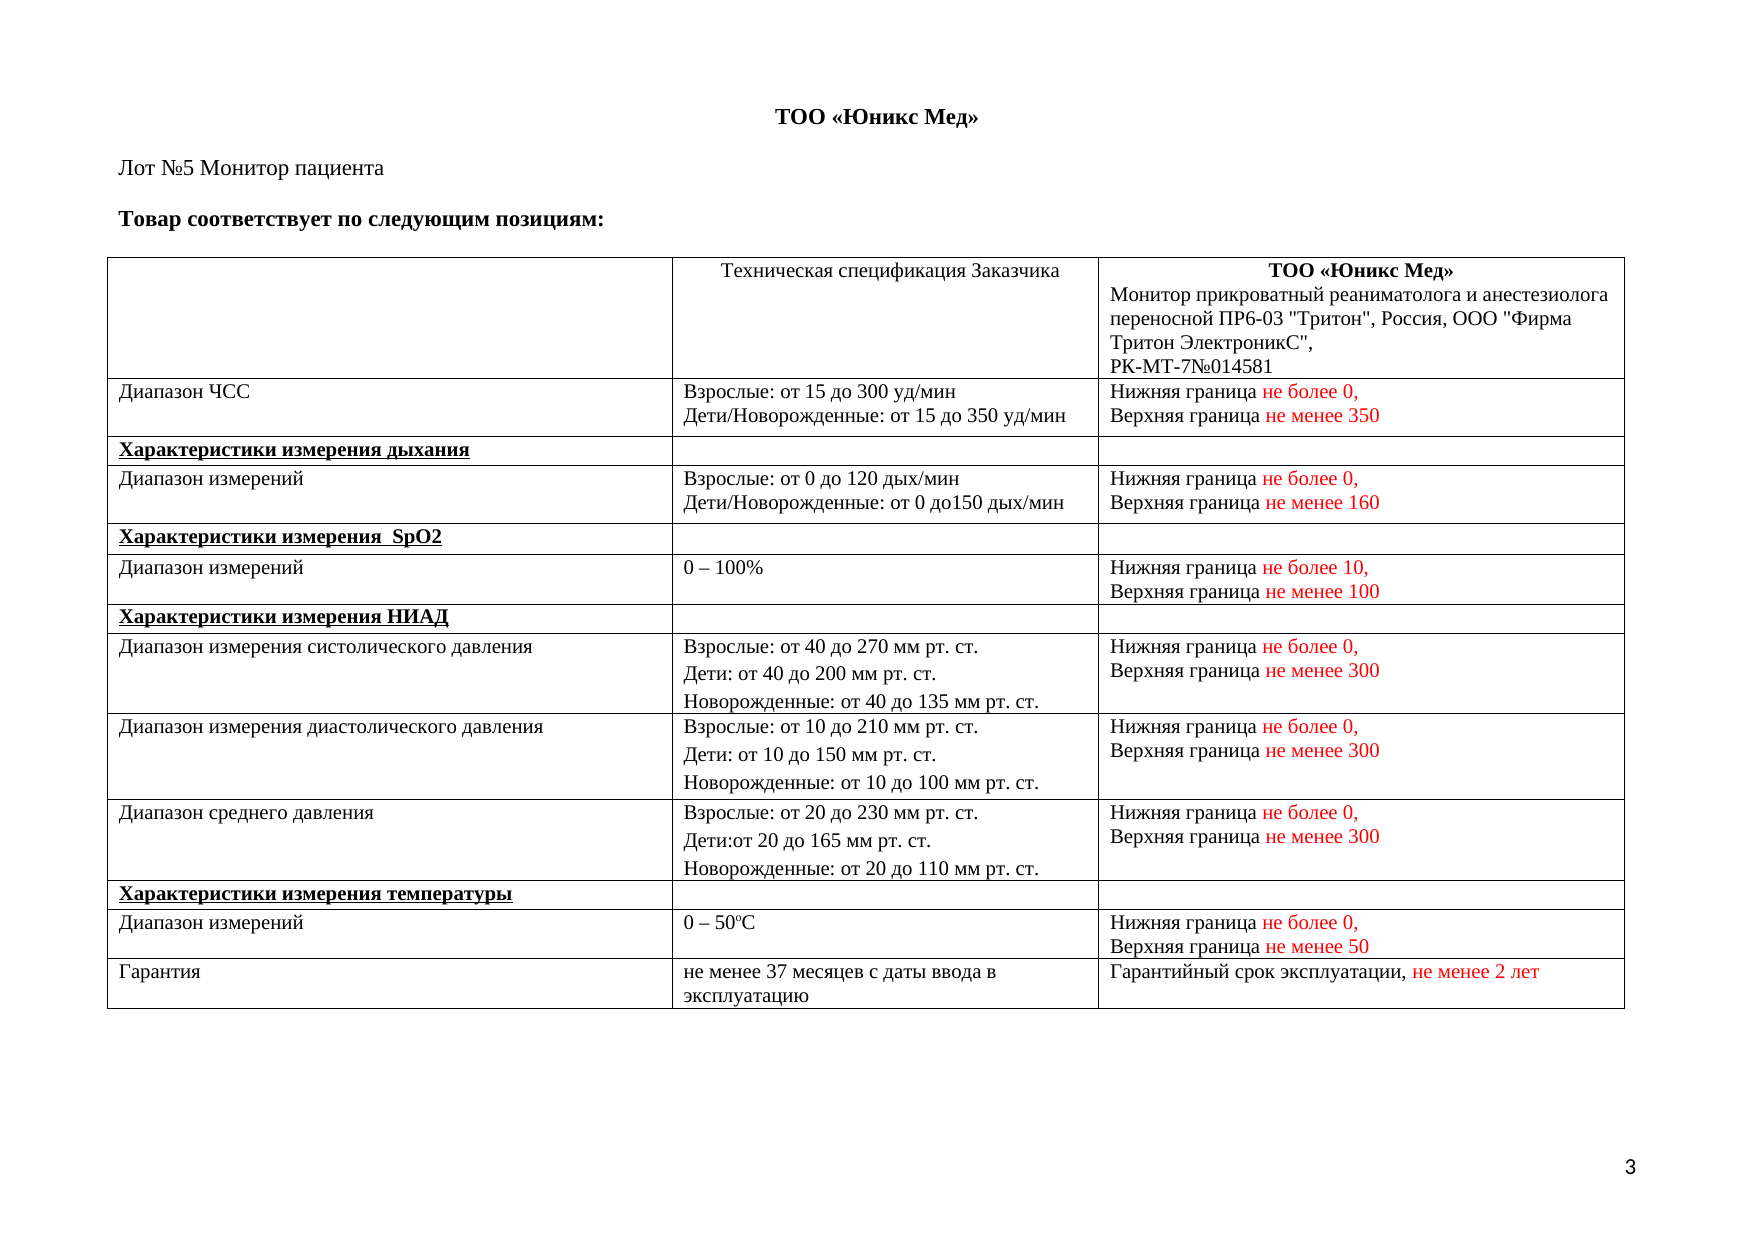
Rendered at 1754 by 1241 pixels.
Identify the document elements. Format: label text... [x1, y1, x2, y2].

table_cell Нижняя граница не более 10, Верхняя граница не менее 100 [1099, 555, 1624, 603]
table_cell Характеристики измерения дыхания [108, 437, 672, 465]
table_cell Диапазон ЧСС [108, 379, 672, 436]
table_cell [673, 524, 1098, 554]
table_header ТОО «Юникс Мед» Монитор прикроватный реаниматолога и анестезиолога переносной ПР6-03 "Тритон", Россия, ООО "Фирма Тритон ЭлектроникС", РК-МТ-7№014581 [1099, 258, 1624, 378]
table_cell [1099, 605, 1624, 632]
table_cell [1099, 437, 1624, 465]
table_cell [1099, 881, 1624, 909]
table_cell Нижняя граница не более 0, Верхняя граница не менее 160 [1099, 466, 1624, 523]
table_cell Характеристики измерения температуры [108, 881, 672, 909]
table_cell Диапазон среднего давления [108, 800, 672, 880]
text ТОО «Юникс Мед» [118, 103, 1636, 130]
table_cell Взрослые: от 10 до 210 мм рт. ст. Дети: от 10 до 150 мм рт. ст. Новорожденные: от 10 до 100 мм рт. ст. [673, 714, 1098, 799]
table_cell не менее 37 месяцев с даты ввода в эксплуатацию [673, 959, 1098, 1007]
table_header Техническая спецификация Заказчика [673, 258, 1098, 378]
table_cell Диапазон измерений [108, 555, 672, 603]
table_cell Нижняя граница не более 0, Верхняя граница не менее 300 [1099, 800, 1624, 880]
text Товар соответствует по следующим позициям: [118, 206, 1636, 232]
table_cell Нижняя граница не более 0, Верхняя граница не менее 300 [1099, 634, 1624, 713]
text Лот №5 Монитор пациента [118, 154, 1636, 181]
table_cell 0 – 50оС [673, 910, 1098, 958]
table_header [108, 258, 672, 378]
table_cell Диапазон измерений [108, 466, 672, 523]
table_cell Нижняя граница не более 0, Верхняя граница не менее 350 [1099, 379, 1624, 436]
table_cell Диапазон измерения диастолического давления [108, 714, 672, 799]
table_cell Взрослые: от 40 до 270 мм рт. ст. Дети: от 40 до 200 мм рт. ст. Новорожденные: от 40 до 135 мм рт. ст. [673, 634, 1098, 713]
table_cell Характеристики измерения НИАД [108, 605, 672, 632]
table_cell Взрослые: от 15 до 300 уд/мин Дети/Новорожденные: от 15 до 350 уд/мин [673, 379, 1098, 436]
table_cell Нижняя граница не более 0, Верхняя граница не менее 50 [1099, 910, 1624, 958]
table_cell [673, 605, 1098, 632]
table_cell Взрослые: от 0 до 120 дых/мин Дети/Новорожденные: от 0 до150 дых/мин [673, 466, 1098, 523]
table_cell Взрослые: от 20 до 230 мм рт. ст. Дети:от 20 до 165 мм рт. ст. Новорожденные: от 20 до 110 мм рт. ст. [673, 800, 1098, 880]
table_cell 0 – 100% [673, 555, 1098, 603]
table_cell [673, 437, 1098, 465]
table_cell Нижняя граница не более 0, Верхняя граница не менее 300 [1099, 714, 1624, 799]
table_cell Гарантийный срок эксплуатации, не менее 2 лет [1099, 959, 1624, 1007]
table_cell Характеристики измерения SpO2 [108, 524, 672, 554]
table_cell Диапазон измерения систолического давления [108, 634, 672, 713]
table_cell [673, 881, 1098, 909]
table_cell Гарантия [108, 959, 672, 1007]
table_cell [1099, 524, 1624, 554]
table_cell Диапазон измерений [108, 910, 672, 958]
